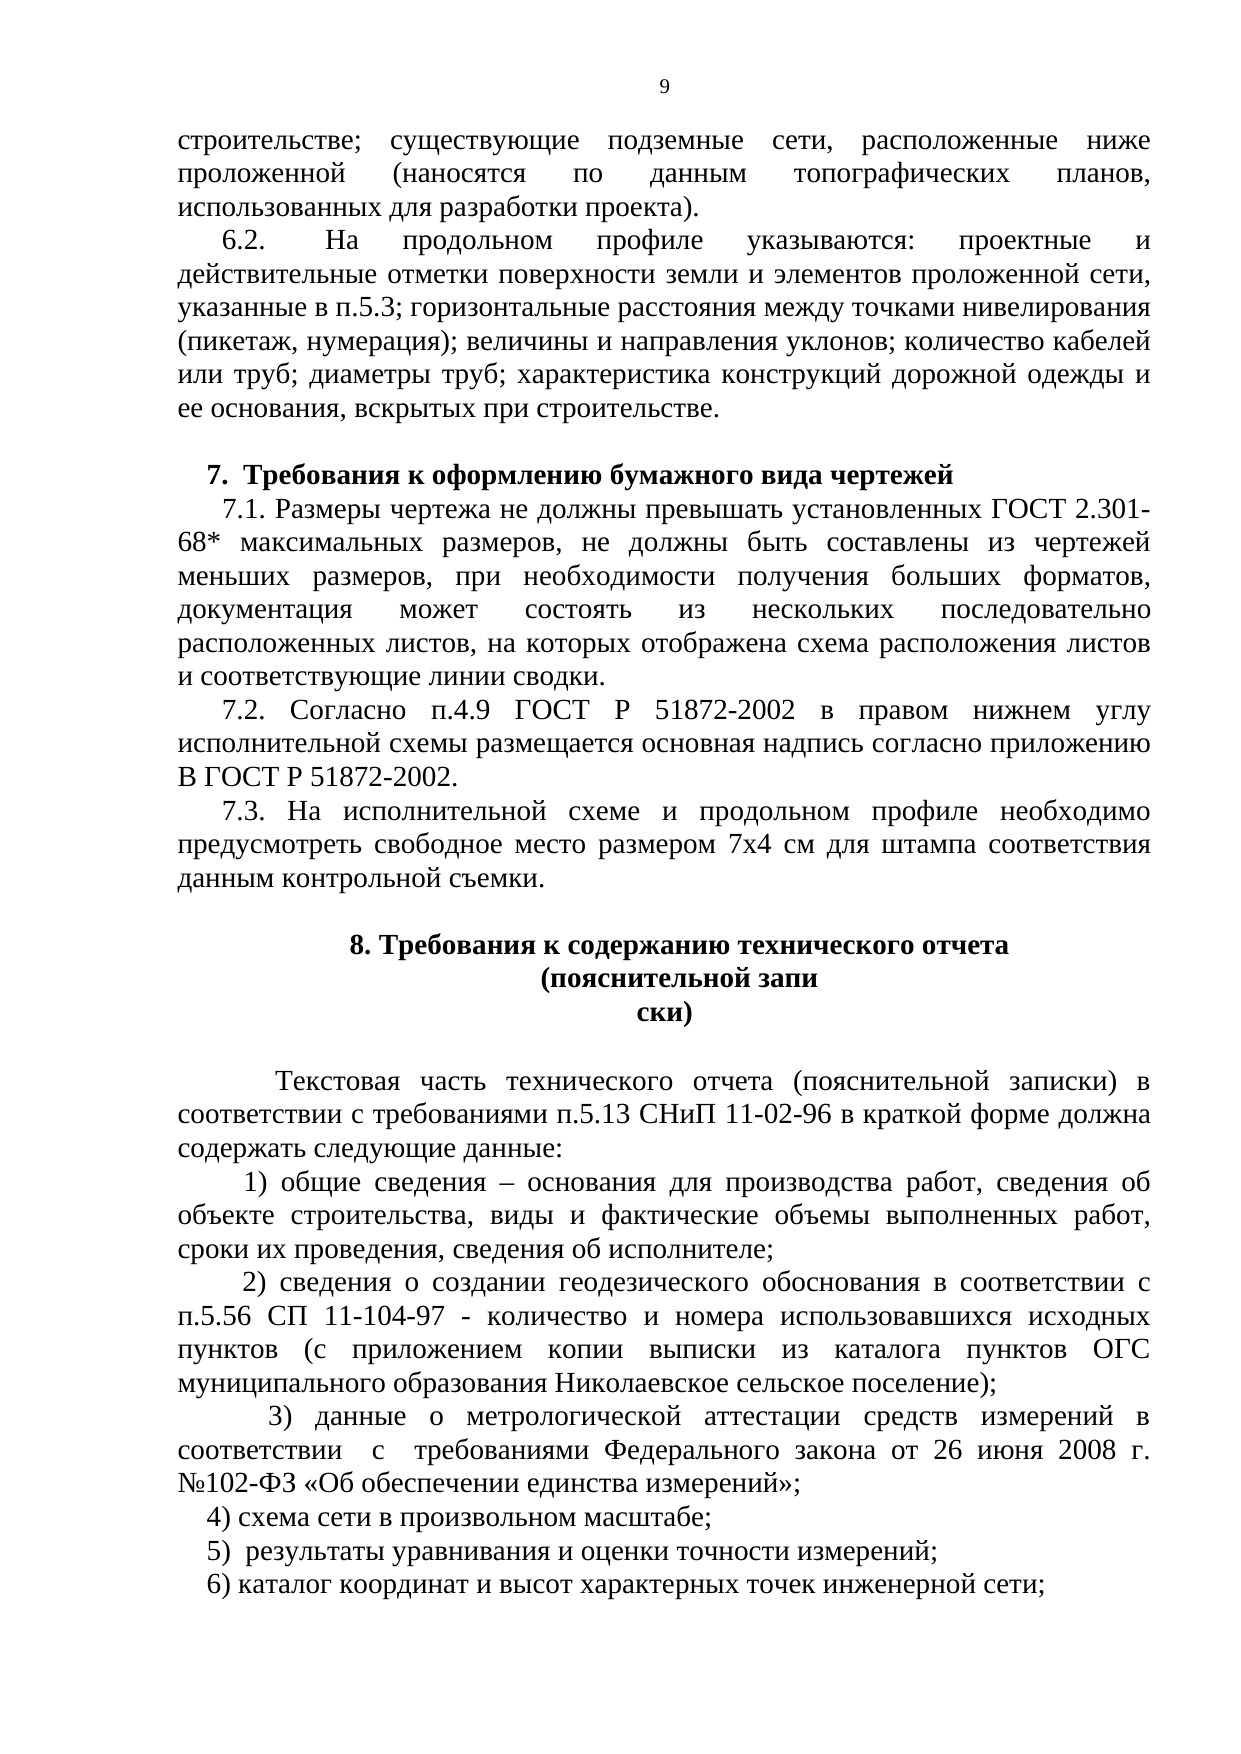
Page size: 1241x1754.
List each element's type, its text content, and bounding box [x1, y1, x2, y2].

list 7.1. Размеры чертежа не должны превышать установленных ГОСТ 2.301-68* максимальных размеров, не должны быть составлены из чертежей меньших размеров, при необходимости получения больших форматов, документация может состоять из нескольких последовательно расположенных листов, на которых отображена схема расположения листов и соответствующие линии сводки. [177, 491, 1152, 692]
text 7.2. Согласно п.4.9 ГОСТ Р 51872-2002 в правом нижнем углу исполнительной схемы размещается основная надпись согласно приложению В ГОСТ Р 51872-2002. [177, 692, 1152, 793]
text 4) схема сети в произвольном масштабе; [177, 1499, 1152, 1533]
text 3) данные о метрологической аттестации средств измерений в соответствии с требованиями Федерального закона от 26 июня 2008 г. №102-ФЗ «Об обеспечении единства измерений»; [177, 1398, 1152, 1499]
text (пояснительной запи [207, 960, 1152, 994]
text 8. Требования к содержанию технического отчета [207, 927, 1152, 960]
text 1) общие сведения – основания для производства работ, сведения об объекте строительства, виды и фактические объемы выполненных работ, сроки их проведения, сведения об исполнителе; [177, 1164, 1152, 1264]
text 7.3. На исполнительной схеме и продольном профиле необходимо предусмотреть свободное место размером 7х4 см для штампа соответствия данным контрольной съемки. [177, 793, 1152, 893]
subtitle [177, 122, 1152, 222]
text ски) [177, 994, 1152, 1027]
list Текстовая часть технического отчета (пояснительной записки) в соответствии с требованиями п.5.13 СНиП 11-02-96 в краткой форме должна содержать следующие данные: [177, 1063, 1152, 1164]
text 2) сведения о создании геодезического обоснования в соответствии с п.5.56 СП 11-104-97 - количество и номера использовавшихся исходных пунктов (с приложением копии выписки из каталога пунктов ОГС муниципального образования Николаевское сельское поселение); [177, 1264, 1152, 1398]
subtitle На продольном профиле указываются: проектные и действительные отметки поверхности земли и элементов проложенной сети, указанные в п.5.3; горизонтальные расстояния между точками нивелирования (пикетаж, нумерация); величины и направления уклонов; количество кабелей или труб; диаметры труб; характеристика конструкций дорожной одежды и ее основания, вскрытых при строительстве. [177, 222, 1152, 424]
text 5) результаты уравнивания и оценки точности измерений; [177, 1533, 1152, 1566]
text 6) каталог координат и высот характерных точек инженерной сети; [177, 1566, 1152, 1600]
text 7. Требования к оформлению бумажного вида чертежей [177, 457, 1152, 491]
